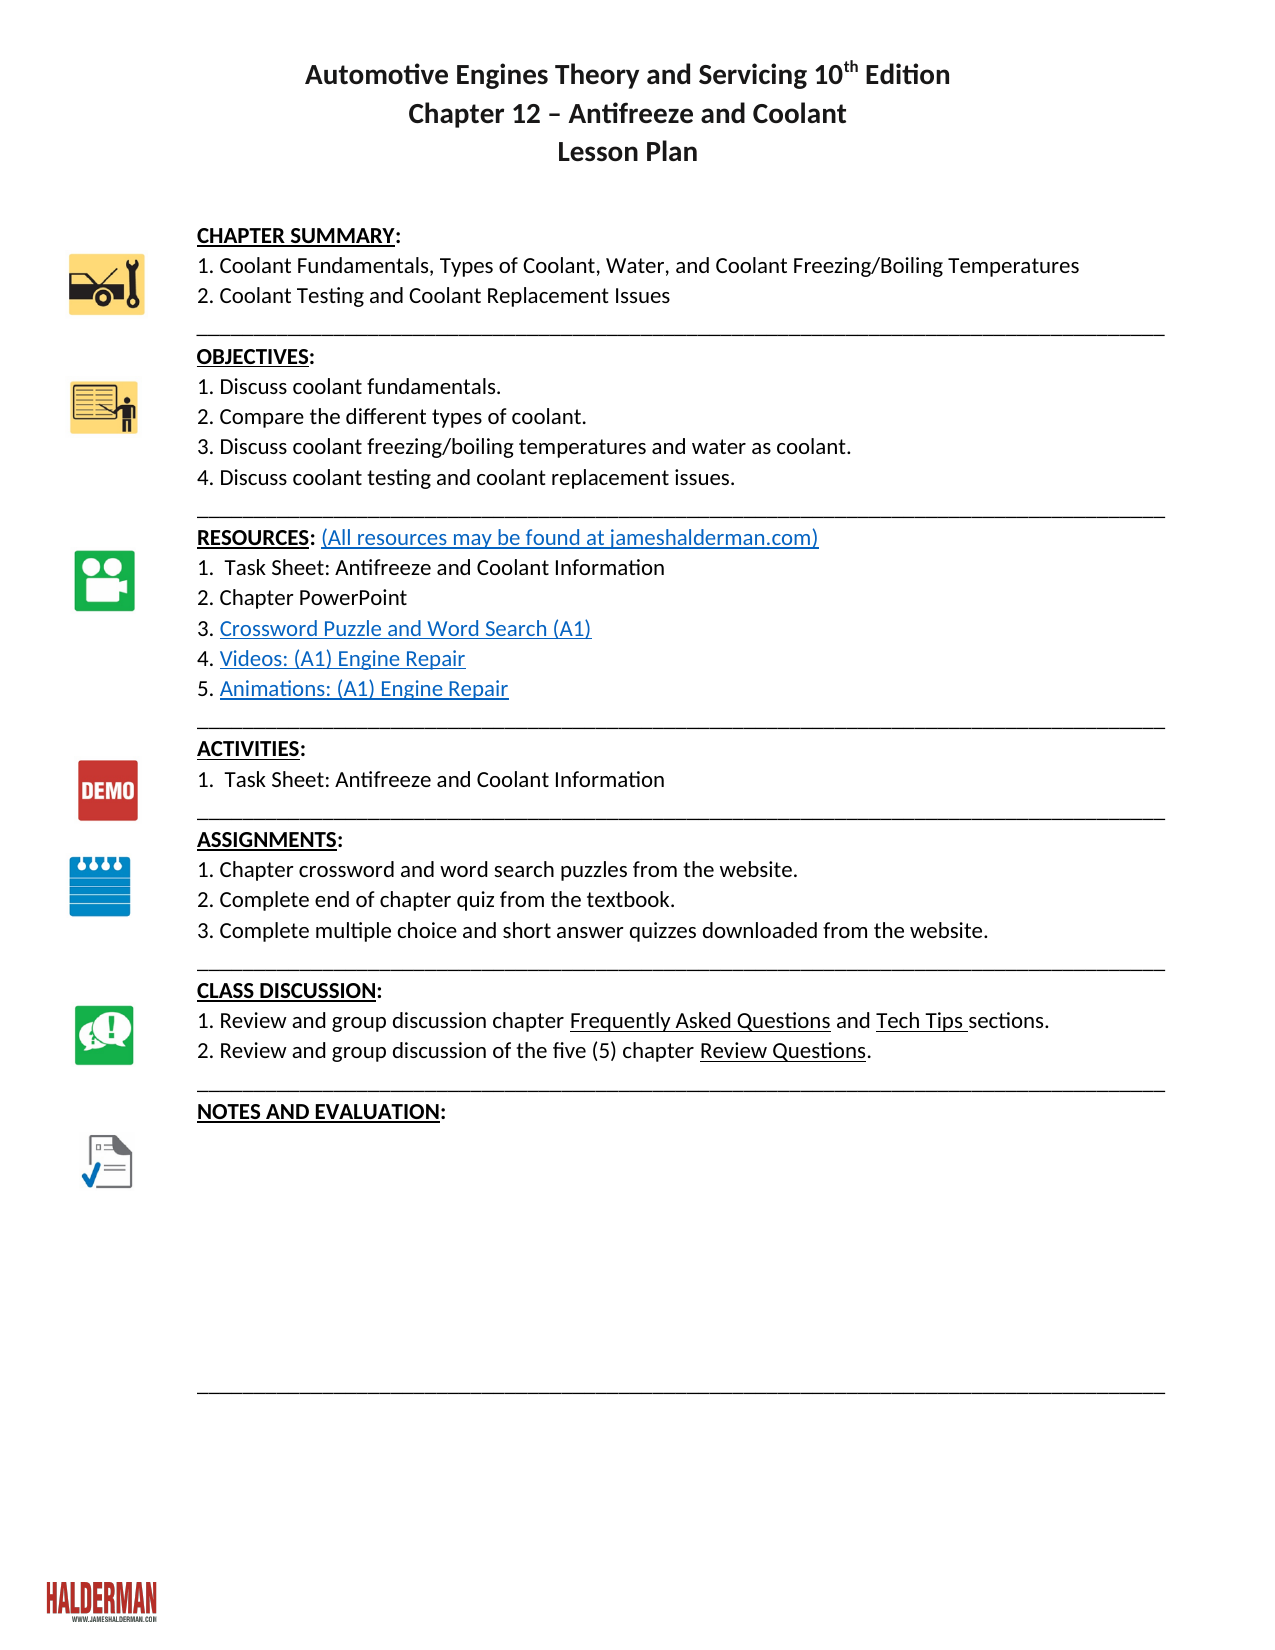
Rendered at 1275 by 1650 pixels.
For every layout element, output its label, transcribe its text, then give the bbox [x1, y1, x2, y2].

text 2. Compare the different types of coolant. [197, 402, 1209, 430]
picture [74, 756, 142, 824]
text 4. Discuss coolant testing and coolant replacement issues. [197, 463, 1209, 491]
text 2. Review and group discussion of the five (5) chapter Review Questions. [197, 1037, 1209, 1065]
picture [79, 1132, 135, 1191]
picture [71, 1002, 136, 1067]
text _____________________________________________________________________________________ [197, 1369, 1209, 1397]
picture [46, 1582, 157, 1622]
text ASSIGNMENTS: [197, 825, 1209, 853]
text 1. Chapter crossword and word search puzzles from the website. [197, 855, 1209, 883]
picture [65, 376, 142, 438]
text 3. Crossword Puzzle and Word Search (A1) [197, 614, 1209, 642]
text _____________________________________________________________________________________ [197, 1067, 1209, 1095]
text CLASS DISCUSSION: [197, 976, 1209, 1004]
text 1. Review and group discussion chapter Frequently Asked Questions and Tech Tips sections. [197, 1006, 1209, 1034]
text RESOURCES: (All resources may be found at jameshalderman.com) [197, 523, 1209, 551]
text 2. Complete end of chapter quiz from the textbook. [197, 886, 1209, 914]
picture [65, 853, 132, 918]
text 3. Discuss coolant freezing/boiling temperatures and water as coolant. [197, 432, 1209, 461]
text 1. Discuss coolant fundamentals. [197, 372, 1209, 400]
text 2. Chapter PowerPoint [197, 583, 1209, 612]
text OBJECTIVES: [196, 342, 1209, 370]
text 1. Task Sheet: Antifreeze and Coolant Information [197, 765, 1209, 793]
text _____________________________________________________________________________________ [197, 704, 1209, 732]
text Automotive Engines Theory and Servicing 10th Edition [150, 56, 1106, 92]
text 2. Coolant Testing and Coolant Replacement Issues [197, 281, 1209, 309]
text _____________________________________________________________________________________ [196, 312, 1209, 340]
text _____________________________________________________________________________________ [197, 795, 1209, 823]
text NOTES AND EVALUATION: [197, 1097, 1209, 1125]
text 4. Videos: (A1) Engine Repair [197, 644, 1209, 672]
text 1. Task Sheet: Antifreeze and Coolant Information [197, 553, 1209, 581]
picture [65, 250, 148, 319]
text 5. Animations: (A1) Engine Repair [197, 674, 1209, 702]
text 3. Complete multiple choice and short answer quizzes downloaded from the website. [197, 916, 1209, 944]
text Chapter 12 – Antifreeze and Coolant [150, 95, 1106, 130]
text ACTIVITIES: [197, 734, 1209, 763]
text 1. Coolant Fundamentals, Types of Coolant, Water, and Coolant Freezing/Boiling Temperatures [197, 251, 1209, 279]
text _____________________________________________________________________________________ [197, 493, 1209, 521]
picture [70, 547, 137, 614]
text CHAPTER SUMMARY: [197, 221, 1209, 249]
text _____________________________________________________________________________________ [197, 946, 1209, 974]
text Lesson Plan [150, 133, 1106, 169]
